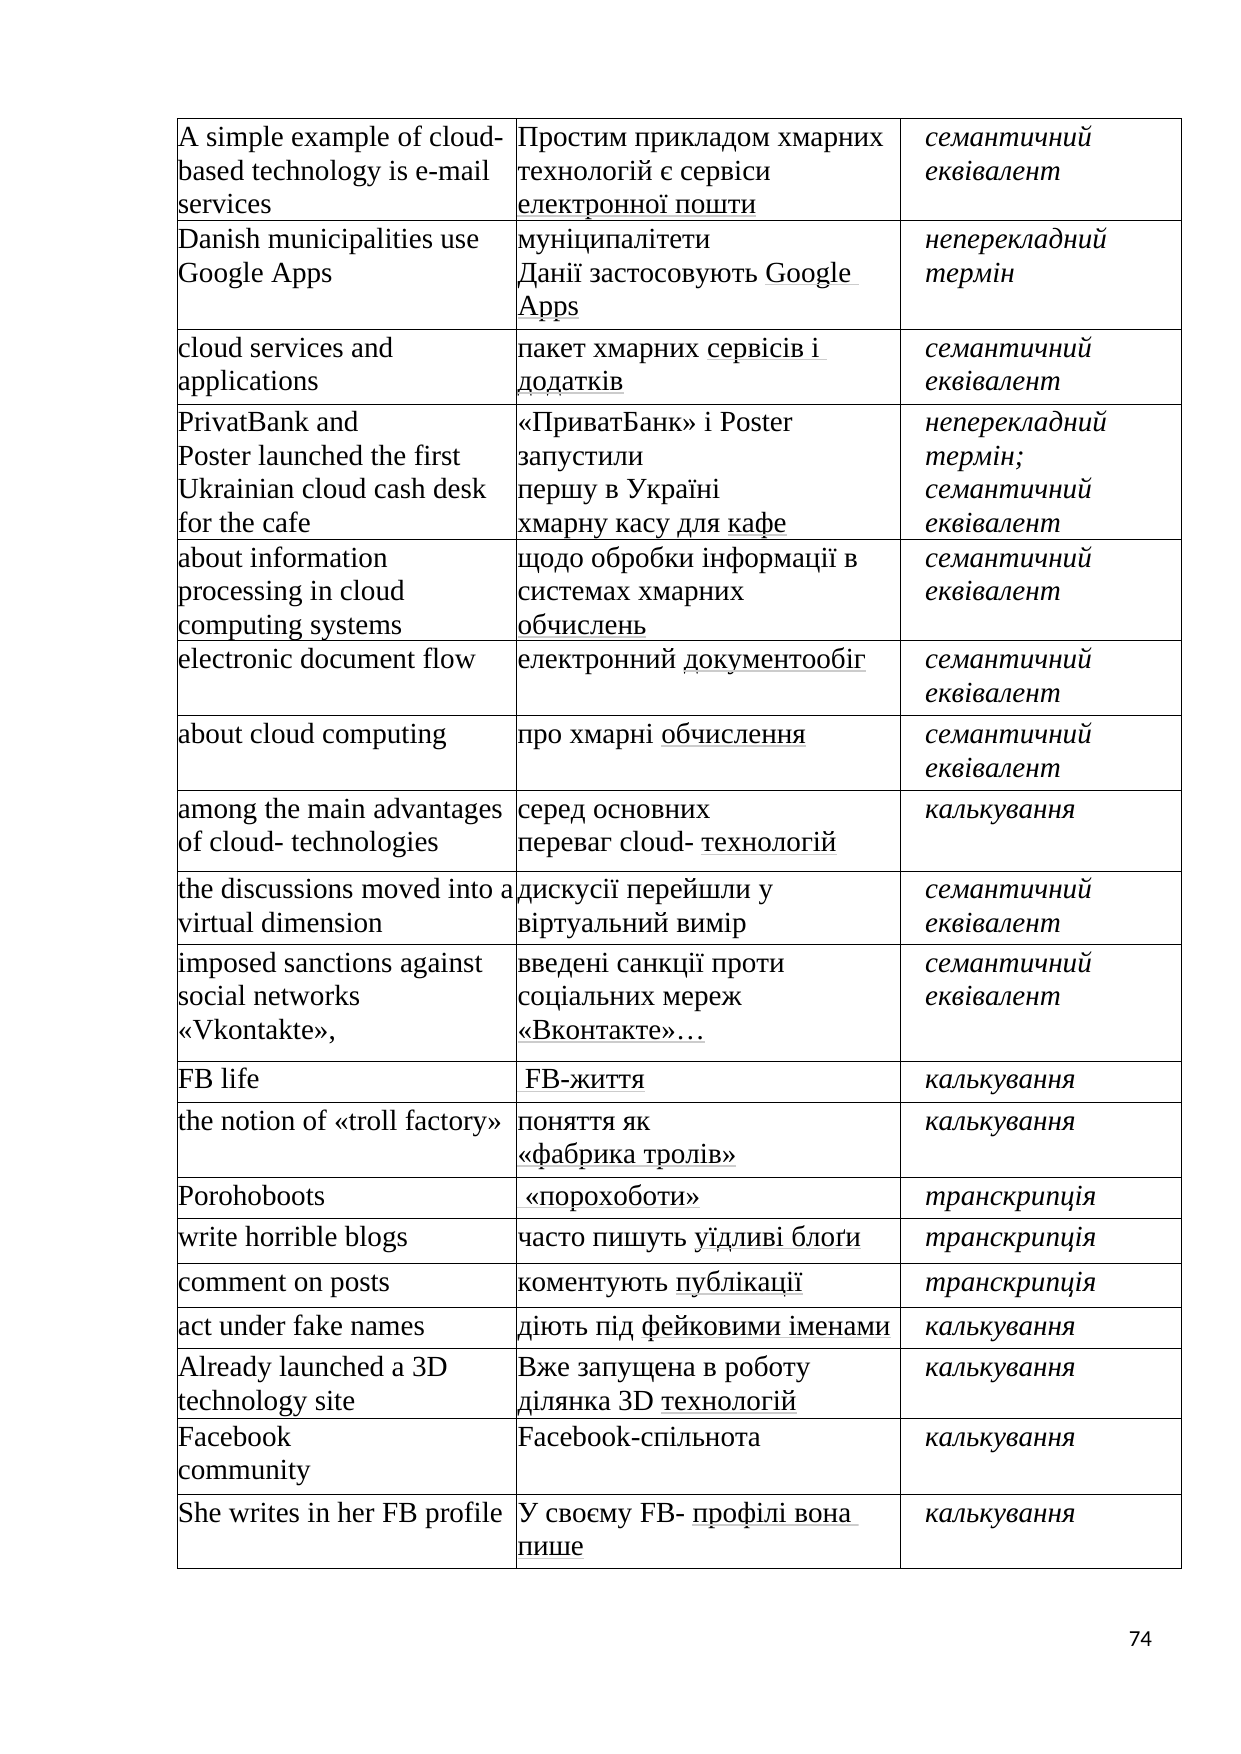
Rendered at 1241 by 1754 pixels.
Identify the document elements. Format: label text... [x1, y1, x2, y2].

table_cell A simple example of cloud-based technology is e-mail services [178, 119, 516, 220]
table_cell act under fake names [178, 1308, 516, 1348]
table_cell the discussions moved into a virtual dimension [178, 872, 516, 944]
table_cell У своєму FB- профілі вона пише [517, 1495, 900, 1568]
table_cell write horrible blogs [178, 1219, 516, 1263]
table_cell Вже запущена в роботу ділянка 3D технологій [517, 1349, 900, 1418]
table_cell семантичний еквівалент [901, 716, 1181, 790]
table_cell муніципалітети Данії застосовують Google Apps [517, 221, 900, 329]
table_cell калькування [901, 1308, 1181, 1348]
table_cell коментують публікації [517, 1264, 900, 1307]
table_cell калькування [901, 1062, 1181, 1102]
table_cell пакет хмарних сервісів і додатків [517, 330, 900, 403]
table_cell введені санкції проти соціальних мереж «Вконтакте»… [517, 945, 900, 1061]
table_cell PrivatBank and Poster launched the first Ukrainian cloud cash desk for the cafe [178, 405, 516, 539]
table_cell транскрипція [901, 1219, 1181, 1263]
table_cell семантичний еквівалент [901, 540, 1181, 640]
table_cell among the main advantages of cloud- technologies [178, 791, 516, 871]
table_cell неперекладний термін; семантичний еквівалент [901, 405, 1181, 539]
table_cell семантичний еквівалент [901, 872, 1181, 944]
table_cell about cloud computing [178, 716, 516, 790]
table_cell the notion of «troll factory» [178, 1103, 516, 1177]
table_cell Danish municipalities use Google Apps [178, 221, 516, 329]
table_cell Простим прикладом хмарних технологій є сервіси електронної пошти [517, 119, 900, 220]
table_cell електронний документообіг [517, 641, 900, 715]
table_cell часто пишуть уїдливі блоґи [517, 1219, 900, 1263]
table_cell калькування [901, 1103, 1181, 1177]
table_cell серед основних переваг cloud- технологій [517, 791, 900, 871]
table_cell транскрипція [901, 1178, 1181, 1218]
table_cell семантичний еквівалент [901, 641, 1181, 715]
table_cell Facebook community [178, 1419, 516, 1494]
table_cell about information processing in cloud computing systems [178, 540, 516, 640]
table_cell калькування [901, 1495, 1181, 1568]
table_cell неперекладний термін [901, 221, 1181, 329]
table_cell imposed sanctions against social networks «Vkontakte», [178, 945, 516, 1061]
table_cell electronic document flow [178, 641, 516, 715]
table_cell поняття як «фабрика тролів» [517, 1103, 900, 1177]
table_cell семантичний еквівалент [901, 119, 1181, 220]
table_cell cloud services and applications [178, 330, 516, 403]
table_cell калькування [901, 1419, 1181, 1494]
table_cell FB-життя [517, 1062, 900, 1102]
table_cell щодо обробки інформації в системах хмарних обчислень [517, 540, 900, 640]
table_cell FB life [178, 1062, 516, 1102]
table_cell comment on posts [178, 1264, 516, 1307]
table_cell семантичний еквівалент [901, 945, 1181, 1061]
table_cell Porohoboоts [178, 1178, 516, 1218]
table_cell діють під фейковими іменами [517, 1308, 900, 1348]
table_cell про хмарні обчислення [517, 716, 900, 790]
table_cell калькування [901, 791, 1181, 871]
table_cell Already launched a 3D technology site [178, 1349, 516, 1418]
table_cell калькування [901, 1349, 1181, 1418]
table_cell She writes in her FB profile [178, 1495, 516, 1568]
table_cell «порохоботи» [517, 1178, 900, 1218]
table_cell семантичний еквівалент [901, 330, 1181, 403]
table_cell Facebook-спільнота [517, 1419, 900, 1494]
table_cell дискусії перейшли у віртуальний вимір [517, 872, 900, 944]
table_cell «ПриватБанк» і Poster запустили першу в Україні хмарну касу для кафе [517, 405, 900, 539]
table_cell транскрипція [901, 1264, 1181, 1307]
